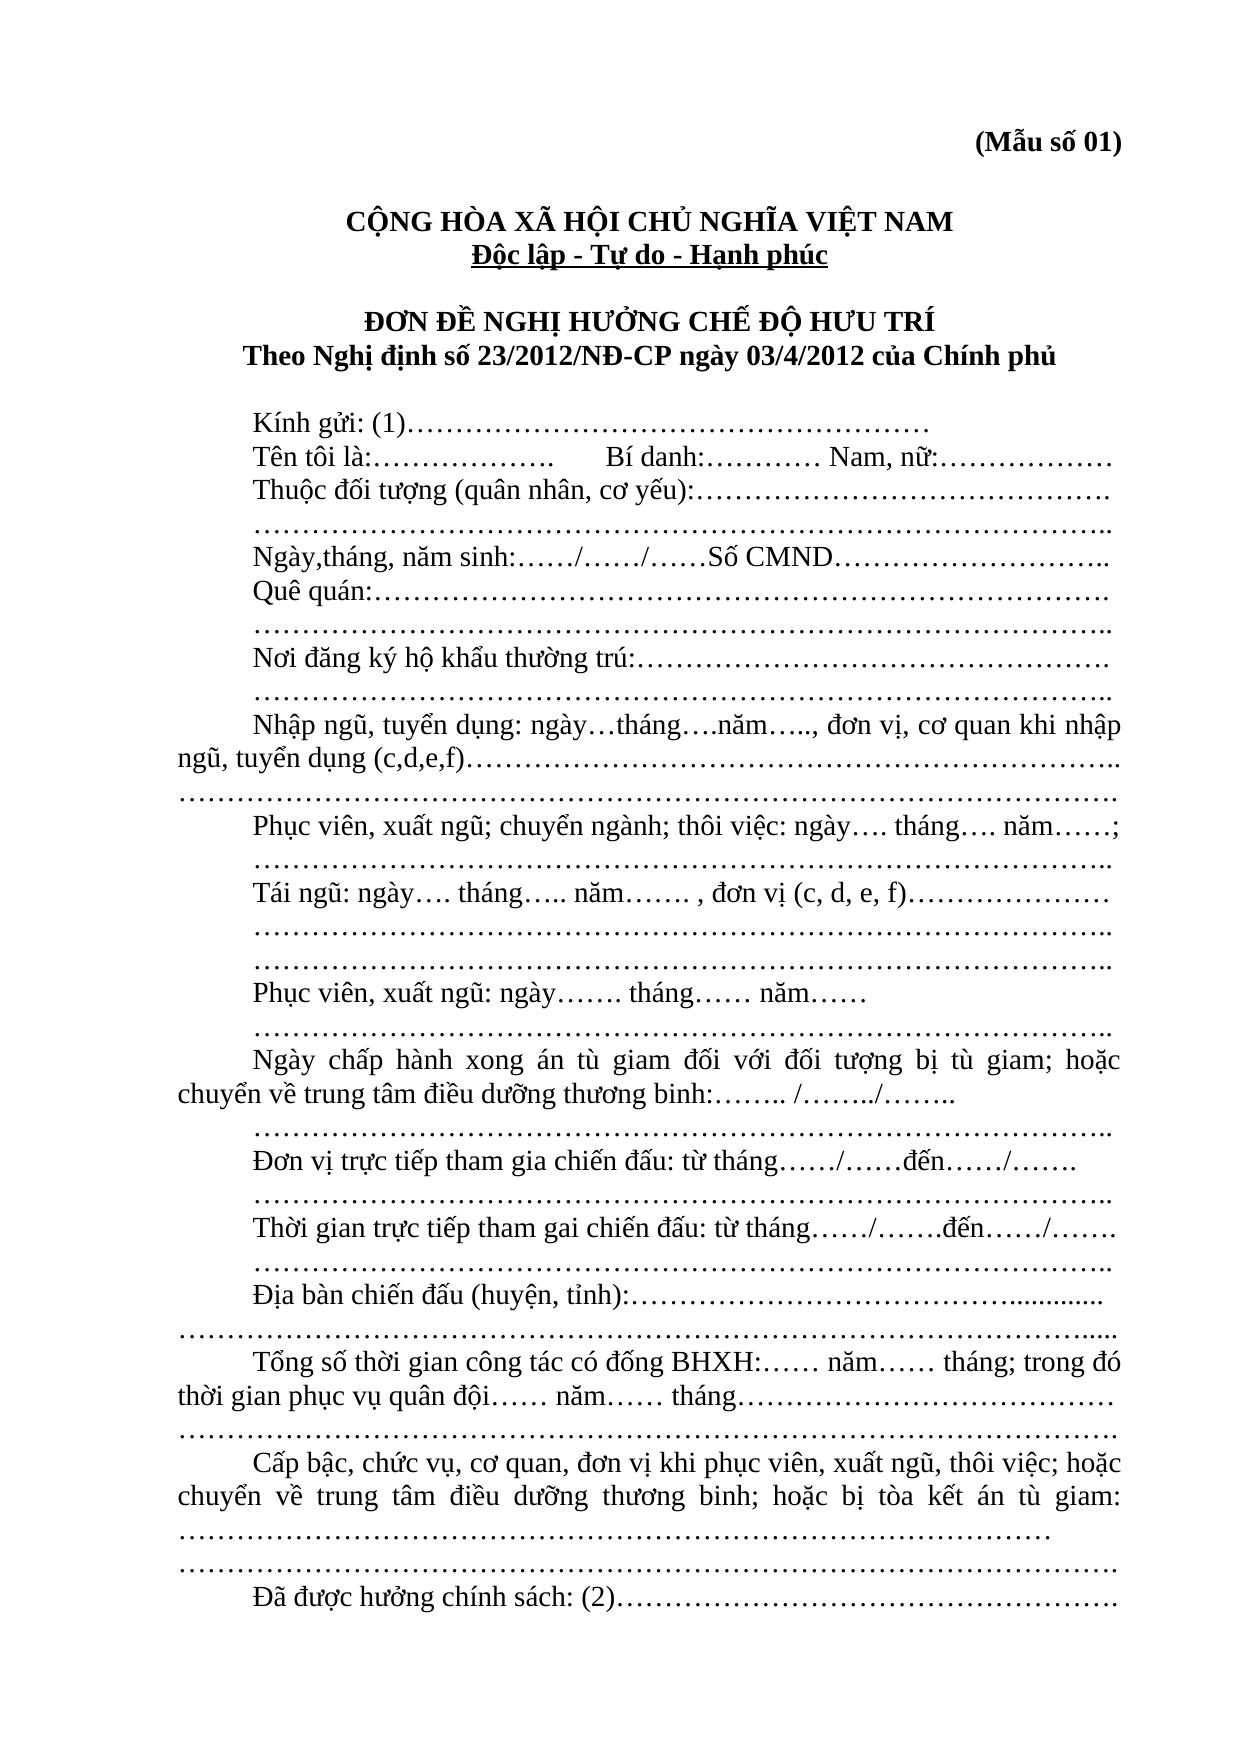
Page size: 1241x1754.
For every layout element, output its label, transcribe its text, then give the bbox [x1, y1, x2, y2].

text …………………………………………………………………………….. [177, 908, 1122, 942]
text …………………………………………………………………………….. [177, 506, 1122, 539]
text Địa bàn chiến đấu (huyện, tỉnh):…………………………………............. [177, 1277, 1122, 1311]
text ……………………………………………………………………………………. [177, 1546, 1122, 1579]
text Tái ngũ: ngày…. tháng….. năm……. , đơn vị (c, d, e, f)………………… [177, 875, 1122, 908]
text CỘNG HÒA XÃ HỘI CHỦ NGHĨA VIỆT NAM [177, 204, 1122, 237]
text ……………………………………………………………………………………. [177, 774, 1122, 808]
text Đơn vị trực tiếp tham gia chiến đấu: từ tháng……/……đến……/……. [177, 1143, 1122, 1177]
text …………………………………………………………………………….. [177, 673, 1122, 707]
text ĐƠN ĐỀ NGHỊ HƯỞNG CHẾ ĐỘ HƯU TRÍ [177, 304, 1122, 338]
text Nơi đăng ký hộ khẩu thường trú:…………………………………………. [177, 640, 1122, 673]
text Tên tôi là:………………. Bí danh:………… Nam, nữ:……………… [177, 439, 1122, 472]
text …………………………………………………………………………….. [177, 942, 1122, 975]
text Theo Nghị định số 23/2012/NĐ-CP ngày 03/4/2012 của Chính phủ [177, 338, 1122, 372]
text Ngày,tháng, năm sinh:……/……/……Số CMND……………………….. [177, 539, 1122, 573]
text (Mẫu số 01) [177, 124, 1122, 158]
text …………………………………………………………………………….. [177, 1244, 1122, 1277]
text Nhập ngũ, tuyển dụng: ngày…tháng….năm….., đơn vị, cơ quan khi nhập ngũ, tuyển dụng (c,d,e,f)………………………………………………………….. [177, 707, 1122, 774]
text …………………………………………………………………………….. [177, 1177, 1122, 1210]
text Quê quán:…………………………………………………………………. [177, 573, 1122, 606]
text Kính gửi: (1)……………………………………………… [177, 405, 1122, 439]
text …………………………………………………………………………….. [177, 606, 1122, 640]
text Cấp bậc, chức vụ, cơ quan, đơn vị khi phục viên, xuất ngũ, thôi việc; hoặc chuyển về trung tâm điều dưỡng thương binh; hoặc bị tòa kết án tù giam:……………………………………………………………………………… [177, 1445, 1122, 1546]
text …………………………………………………………………………….. [177, 1009, 1122, 1042]
text ……………………………………………………………………………………. [177, 1411, 1122, 1445]
text Đã được hưởng chính sách: (2)……………………………………………. [177, 1579, 1122, 1613]
text Thời gian trực tiếp tham gai chiến đấu: từ tháng……/…….đến……/……. [177, 1210, 1122, 1244]
text Phục viên, xuất ngũ: ngày……. tháng…… năm…… [177, 975, 1122, 1009]
text Độc lập - Tự do - Hạnh phúc [177, 237, 1122, 271]
text Phục viên, xuất ngũ; chuyển ngành; thôi việc: ngày…. tháng…. năm……; [177, 808, 1122, 841]
text Thuộc đối tượng (quân nhân, cơ yếu):……………………………………. [177, 472, 1122, 506]
text …………………………………………………………………………………..... Tổng số thời gian công tác có đống BHXH:…… năm…… tháng; trong đó thời gian phục vụ quân đội…… năm…… tháng………………………………… [177, 1311, 1122, 1411]
text …………………………………………………………………………….. [177, 1109, 1122, 1143]
text …………………………………………………………………………….. [177, 841, 1122, 875]
text Ngày chấp hành xong án tù giam đối với đối tượng bị tù giam; hoặc chuyển về trung tâm điều dưỡng thương binh:…….. /……../…….. [177, 1042, 1122, 1109]
